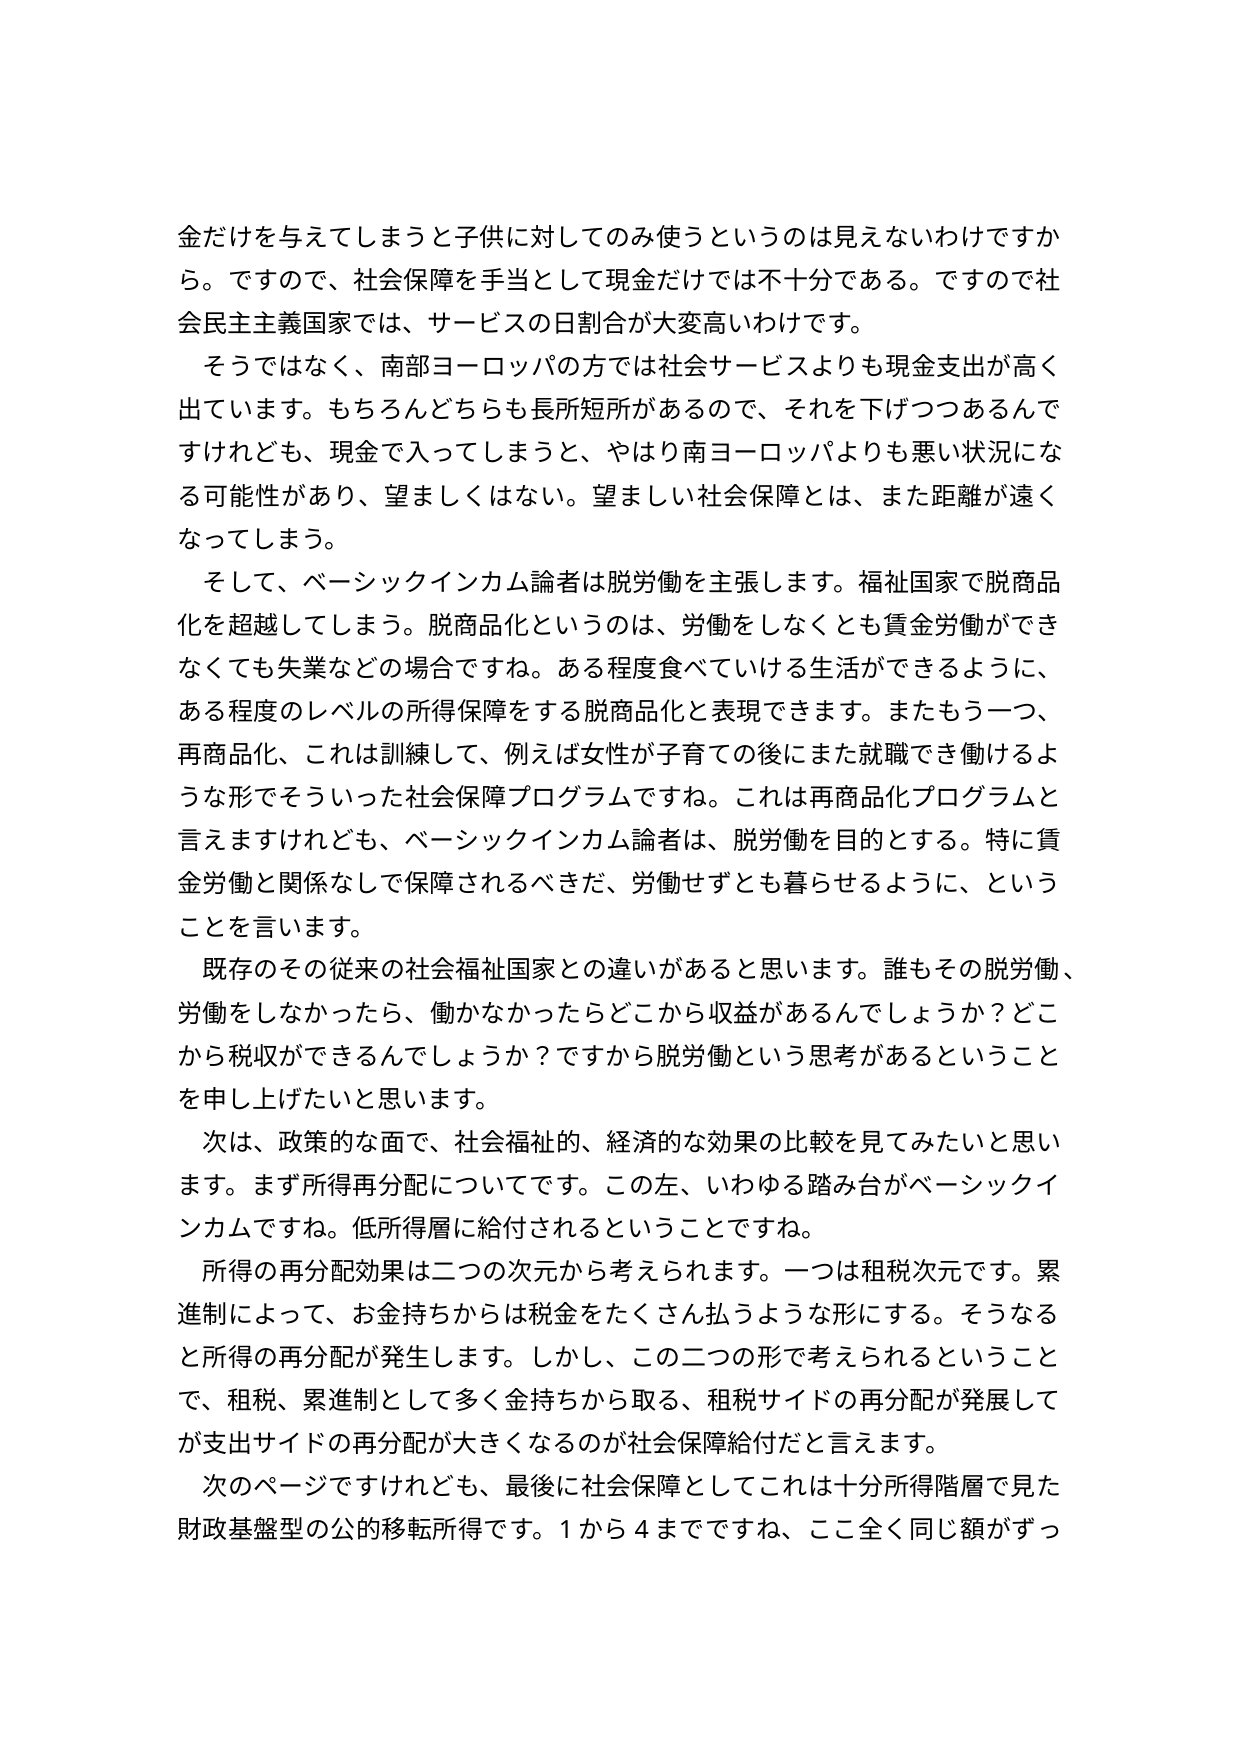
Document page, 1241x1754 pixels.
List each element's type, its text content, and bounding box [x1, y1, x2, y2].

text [177, 217, 1063, 341]
text そして、ベーシックインカム論者は脱労働を主張します。福祉国家で脱商品化を超越してしまう。脱商品化というのは、労働をしなくとも賃金労働ができなくても失業などの場合ですね。ある程度食べていける生活ができるように、ある程度のレベルの所得保障をする脱商品化と表現できます。またもう一つ、再商品化、これは訓練して、例えば女性が子育ての後にまた就職でき働けるような形でそういった社会保障プログラムですね。これは再商品化プログラムと言えますけれども、ベーシックインカム論者は、脱労働を目的とする。特に賃金労働と関係なしで保障されるべきだ、労働せずとも暮らせるように、ということを言います。 [177, 561, 1063, 944]
text そうではなく、南部ヨーロッパの方では社会サービスよりも現金支出が高く出ています。もちろんどちらも長所短所があるので、それを下げつつあるんですけれども、現金で入ってしまうと、やはり南ヨーロッパよりも悪い状況になる可能性があり、望ましくはない。望ましい社会保障とは、また距離が遠くなってしまう。 [177, 346, 1063, 556]
text 次は、政策的な面で、社会福祉的、経済的な効果の比較を見てみたいと思います。まず所得再分配についてです。この左、いわゆる踏み台がベーシックインカムですね。低所得層に給付されるということですね。 [177, 1122, 1063, 1245]
text 所得の再分配効果は二つの次元から考えられます。一つは租税次元です。累進制によって、お金持ちからは税金をたくさん払うような形にする。そうなると所得の再分配が発生します。しかし、この二つの形で考えられるということで、租税、累進制として多く金持ちから取る、租税サイドの再分配が発展してが支出サイドの再分配が大きくなるのが社会保障給付だと言えます。 [177, 1251, 1063, 1461]
text 既存のその従来の社会福祉国家との違いがあると思います。誰もその脱労働、労働をしなかったら、働かなかったらどこから収益があるんでしょうか？どこから税収ができるんでしょうか？ですから脱労働という思考があるということを申し上げたいと思います。 [177, 949, 1063, 1116]
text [177, 1466, 1063, 1547]
